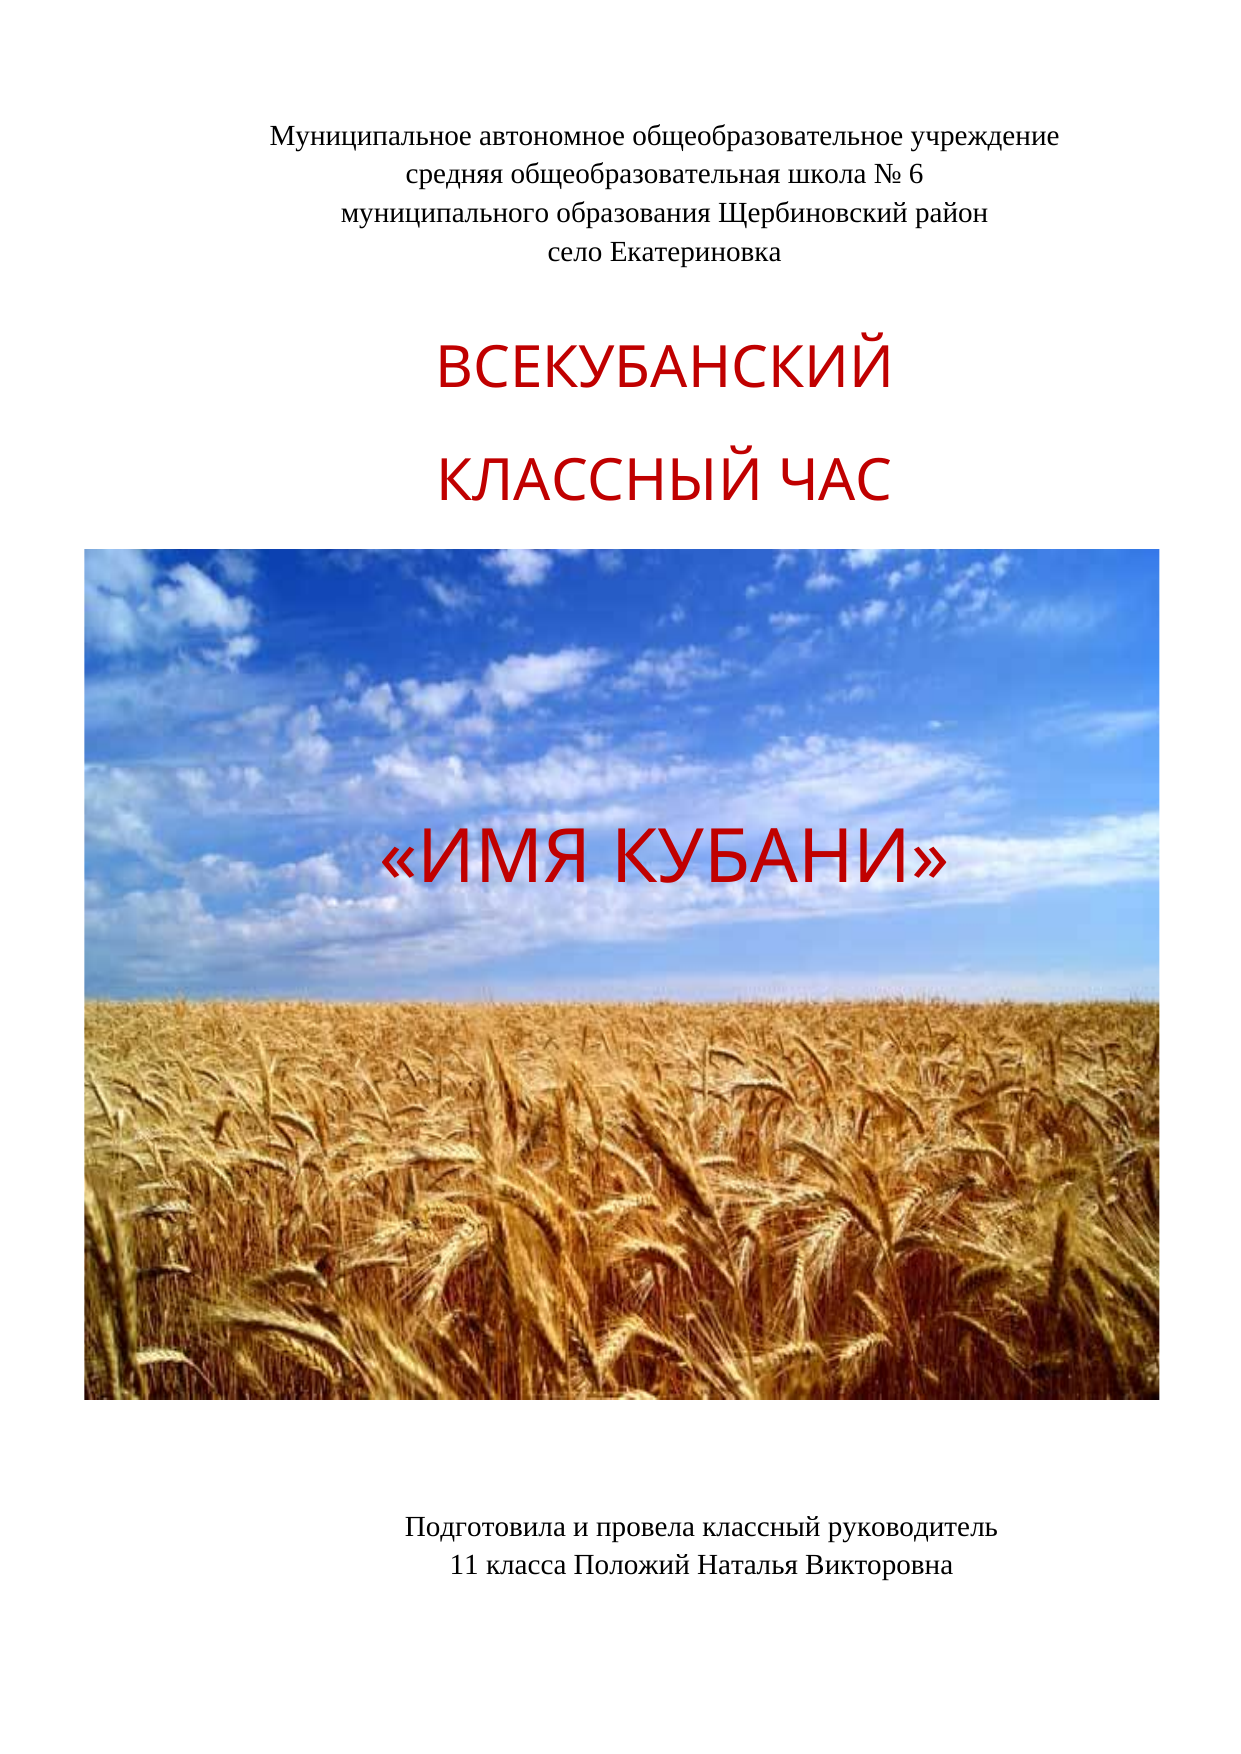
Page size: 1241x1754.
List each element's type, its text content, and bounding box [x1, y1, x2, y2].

text ВСЕКУБАНСКИЙ [177, 325, 1152, 405]
text «ИМЯ КУБАНИ» [177, 802, 1152, 904]
picture [84, 549, 1160, 1400]
text КЛАССНЫЙ ЧАС [177, 437, 1152, 517]
text 11 класса Положий Наталья Викторовна [177, 1547, 1152, 1581]
text муниципального образования Щербиновский район [177, 195, 1152, 229]
text Подготовила и провела классный руководитель [177, 1509, 1152, 1542]
text Муниципальное автономное общеобразовательное учреждение [177, 118, 1152, 152]
text средняя общеобразовательная школа № 6 [177, 157, 1152, 190]
text село Екатериновка [177, 234, 1152, 267]
